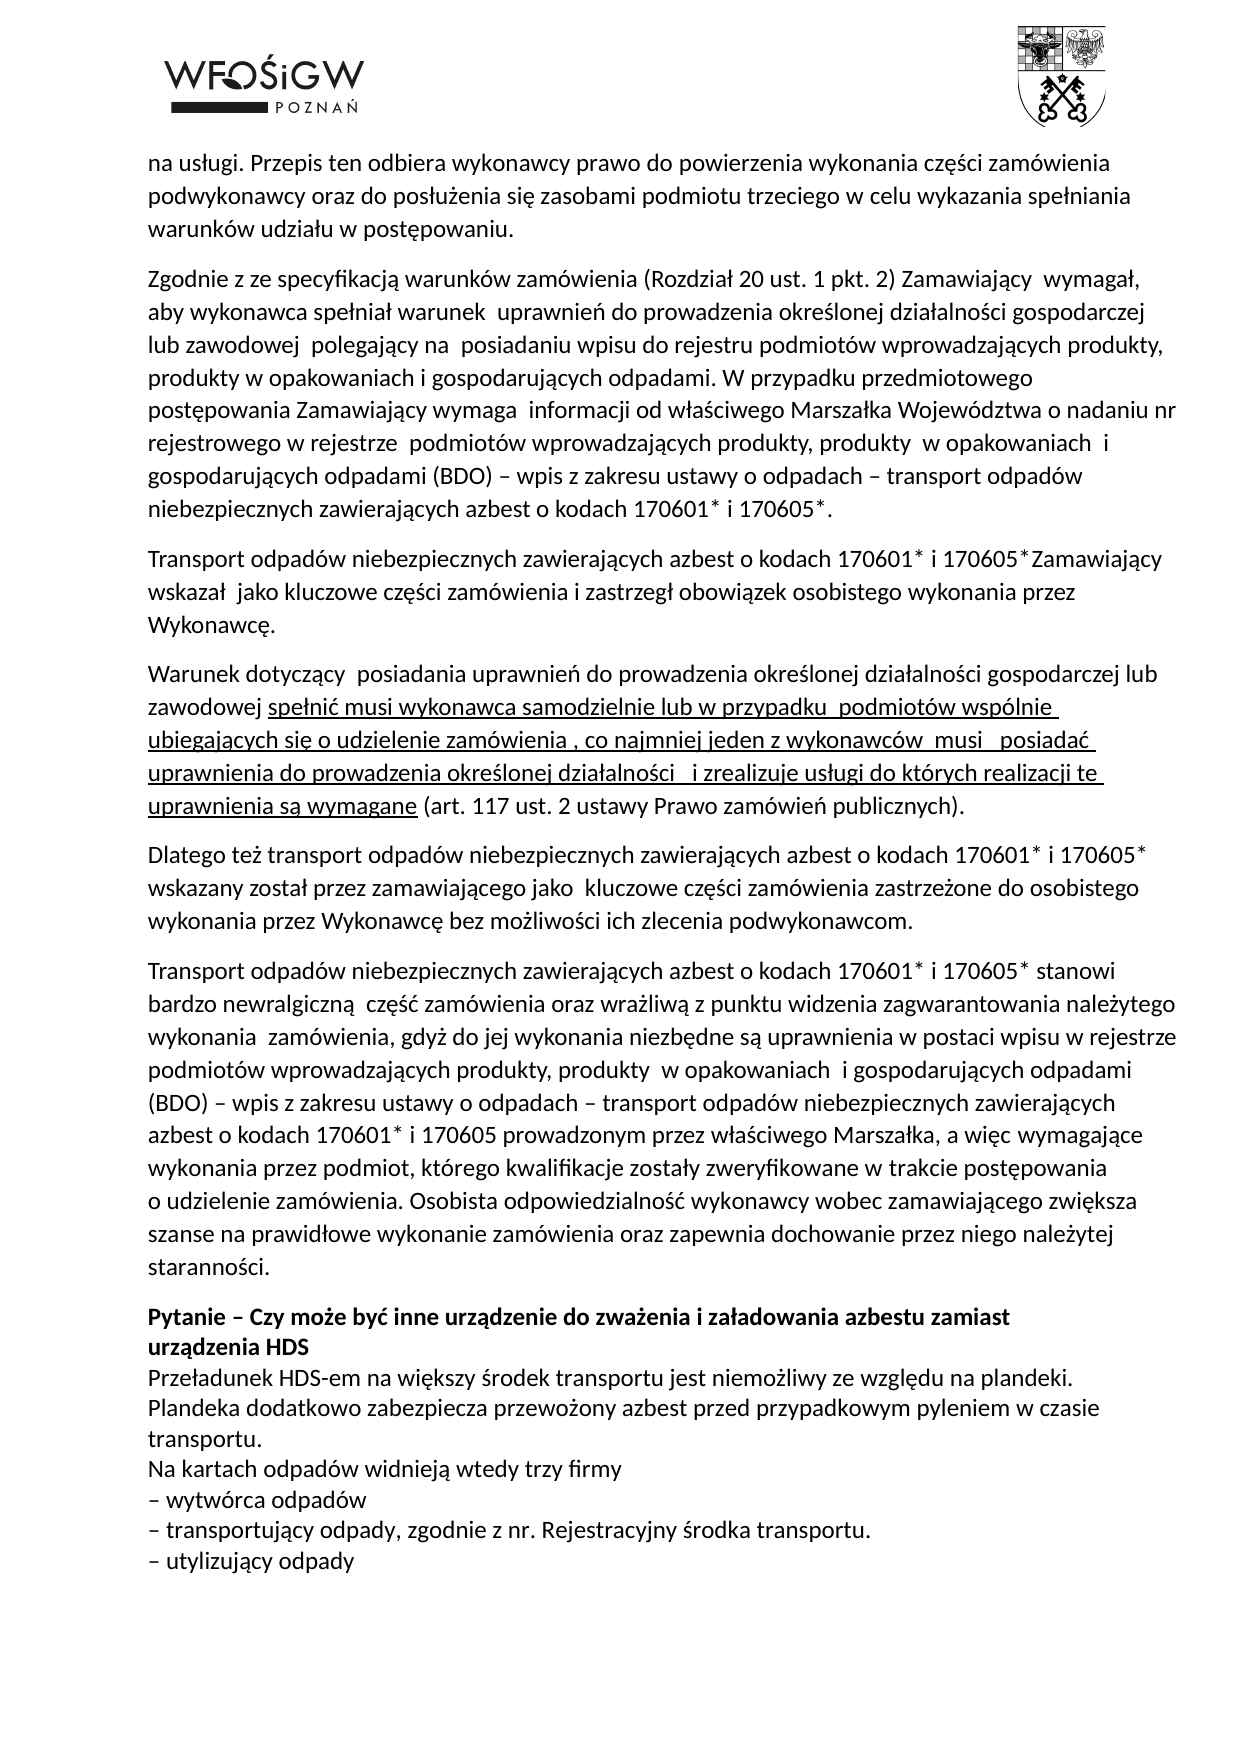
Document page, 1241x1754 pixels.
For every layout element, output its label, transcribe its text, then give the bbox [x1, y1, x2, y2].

text transportu. [148, 1423, 1181, 1453]
text Pytanie – Czy może być inne urządzenie do zważenia i załadowania azbestu zamiast [148, 1301, 1181, 1331]
text – transportujący odpady, zgodnie z nr. Rejestracyjny środka transportu. [148, 1514, 1181, 1545]
text Przeładunek HDS-em na większy środek transportu jest niemożliwy ze względu na plandeki. [148, 1362, 1181, 1392]
text Plandeka dodatkowo zabezpiecza przewożony azbest przed przypadkowym pyleniem w czasie [148, 1392, 1181, 1423]
text urządzenia HDS [148, 1331, 1181, 1362]
text Transport odpadów niebezpiecznych zawierających azbest o kodach 170601* i 170605* stanowi bardzo newralgiczną część zamówienia oraz wrażliwą z punktu widzenia zagwarantowania należytego wykonania zamówienia, gdyż do jej wykonania niezbędne są uprawnienia w postaci wpisu w rejestrze podmiotów wprowadzających produkty, produkty w opakowaniach i gospodarujących odpadami (BDO) – wpis z zakresu ustawy o odpadach – transport odpadów niebezpiecznych zawierających azbest o kodach 170601* i 170605 prowadzonym przez właściwego Marszałka, a więc wymagające wykonania przez podmiot, którego kwalifikacje zostały zweryfikowane w trakcie postępowania o udzielenie zamówienia. Osobista odpowiedzialność wykonawcy wobec zamawiającego zwiększa szanse na prawidłowe wykonanie zamówienia oraz zapewnia dochowanie przez niego należytej staranności. [148, 955, 1181, 1282]
text Warunek dotyczący posiadania uprawnień do prowadzenia określonej działalności gospodarczej lub zawodowej spełnić musi wykonawca samodzielnie lub w przypadku podmiotów wspólnie ubiegających się o udzielenie zamówienia , co najmniej jeden z wykonawców musi posiadać uprawnienia do prowadzenia określonej działalności i zrealizuje usługi do których realizacji te uprawnienia są wymagane (art. 117 ust. 2 ustawy Prawo zamówień publicznych). [148, 658, 1181, 821]
picture [1017, 26, 1106, 127]
text – wytwórca odpadów [148, 1484, 1181, 1514]
picture [136, 26, 392, 141]
text Transport odpadów niebezpiecznych zawierających azbest o kodach 170601* i 170605*Zamawiający wskazał jako kluczowe części zamówienia i zastrzegł obowiązek osobistego wykonania przez Wykonawcę. [148, 543, 1181, 639]
text Zgodnie z ze specyfikacją warunków zamówienia (Rozdział 20 ust. 1 pkt. 2) Zamawiający wymagał, aby wykonawca spełniał warunek uprawnień do prowadzenia określonej działalności gospodarczej lub zawodowej polegający na posiadaniu wpisu do rejestru podmiotów wprowadzających produkty, produkty w opakowaniach i gospodarujących odpadami. W przypadku przedmiotowego postępowania Zamawiający wymaga informacji od właściwego Marszałka Województwa o nadaniu nr rejestrowego w rejestrze podmiotów wprowadzających produkty, produkty w opakowaniach i gospodarujących odpadami (BDO) – wpis z zakresu ustawy o odpadach – transport odpadów niebezpiecznych zawierających azbest o kodach 170601* i 170605*. [148, 263, 1181, 524]
text – utylizujący odpady SEKRET [148, 1545, 1181, 1576]
text Na kartach odpadów widnieją wtedy trzy firmy [148, 1453, 1181, 1484]
text Dlatego też transport odpadów niebezpiecznych zawierających azbest o kodach 170601* i 170605* wskazany został przez zamawiającego jako kluczowe części zamówienia zastrzeżone do osobistego wykonania przez Wykonawcę bez możliwości ich zlecenia podwykonawcom. [148, 840, 1181, 936]
